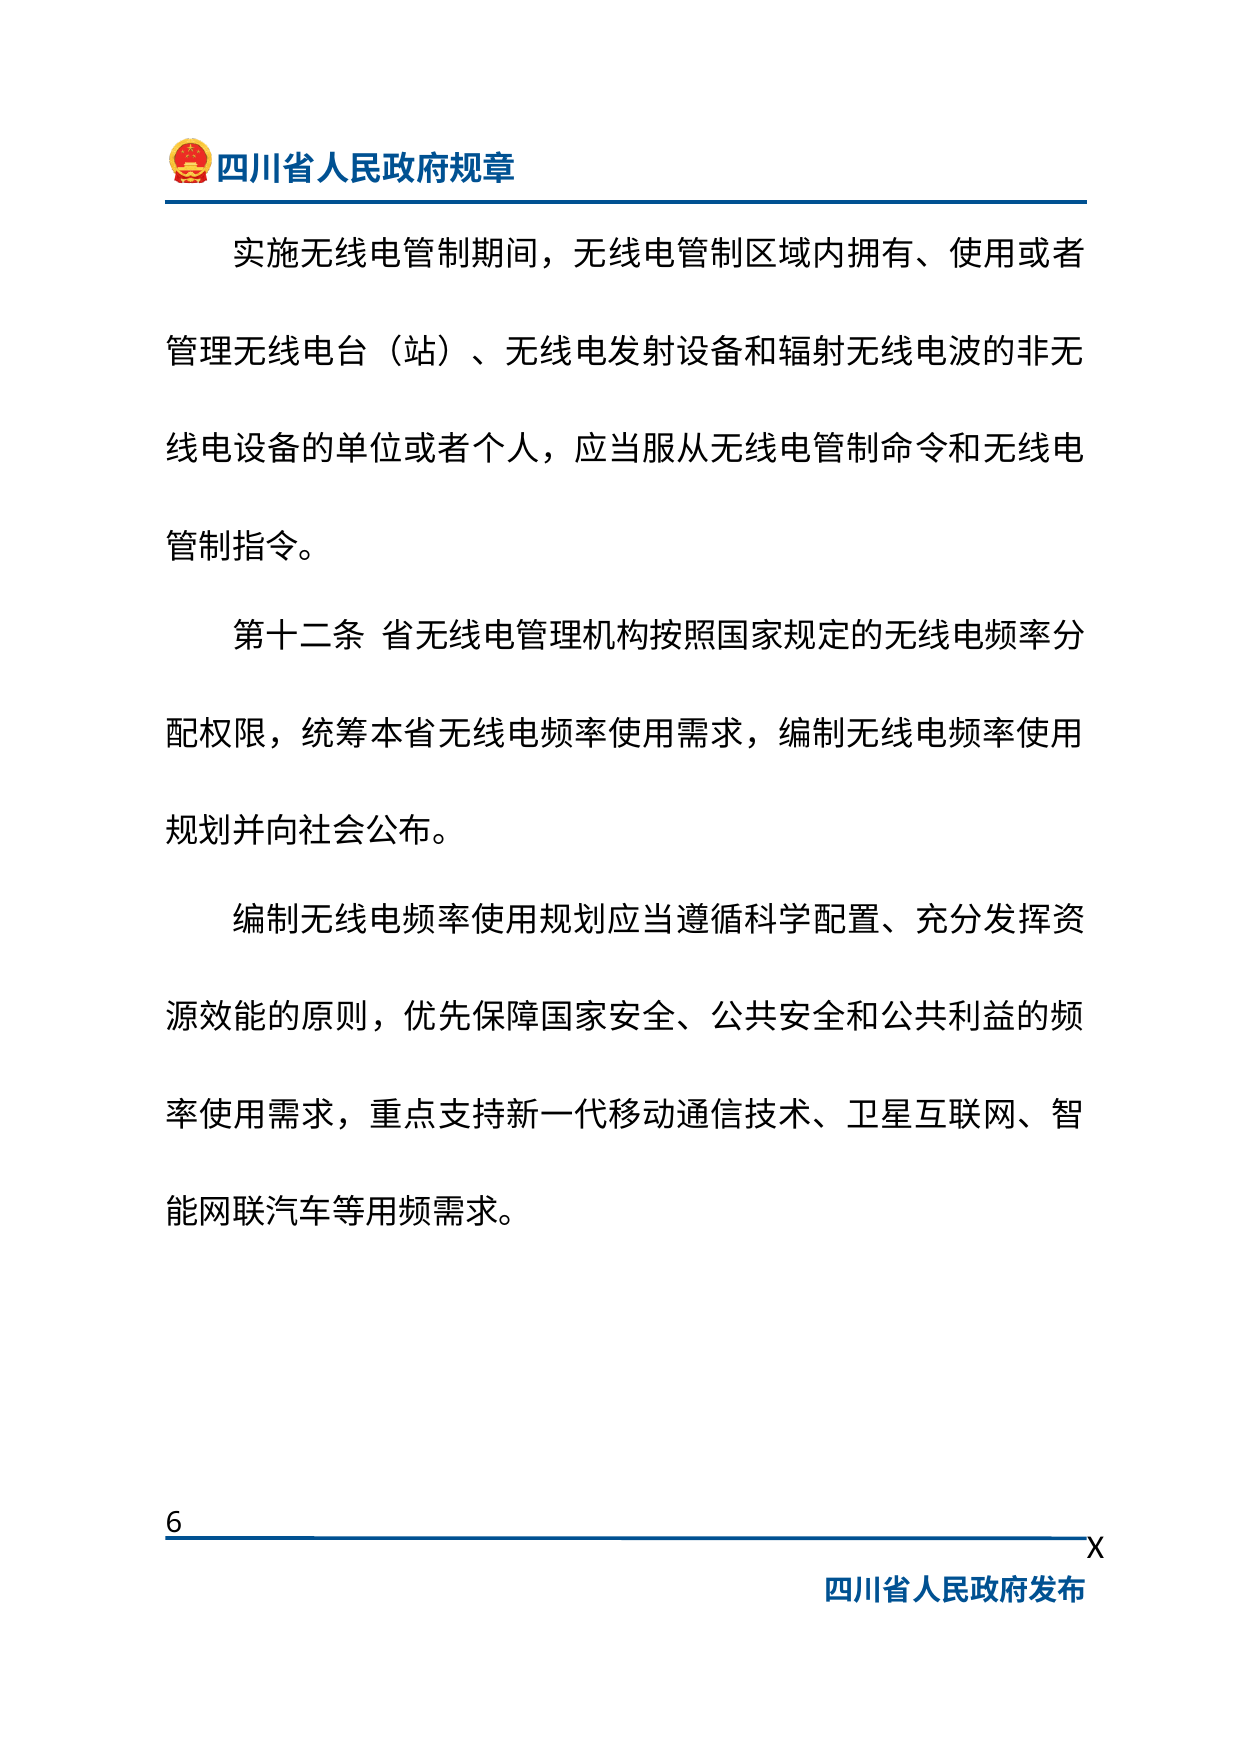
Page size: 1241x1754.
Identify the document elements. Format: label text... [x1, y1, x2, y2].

text 实施无线电管制期间，无线电管制区域内拥有、使用或者管理无线电台（站）、无线电发射设备和辐射无线电波的非无线电设备的单位或者个人，应当服从无线电管制命令和无线电管制指令。 [165, 219, 1087, 576]
text 编制无线电频率使用规划应当遵循科学配置、充分发挥资源效能的原则，优先保障国家安全、公共安全和公共利益的频率使用需求，重点支持新一代移动通信技术、卫星互联网、智能网联汽车等用频需求。 [165, 884, 1087, 1242]
text 第十二条 省无线电管理机构按照国家规定的无线电频率分配权限，统筹本省无线电频率使用需求，编制无线电频率使用规划并向社会公布。 [165, 600, 1087, 860]
picture [165, 136, 216, 187]
